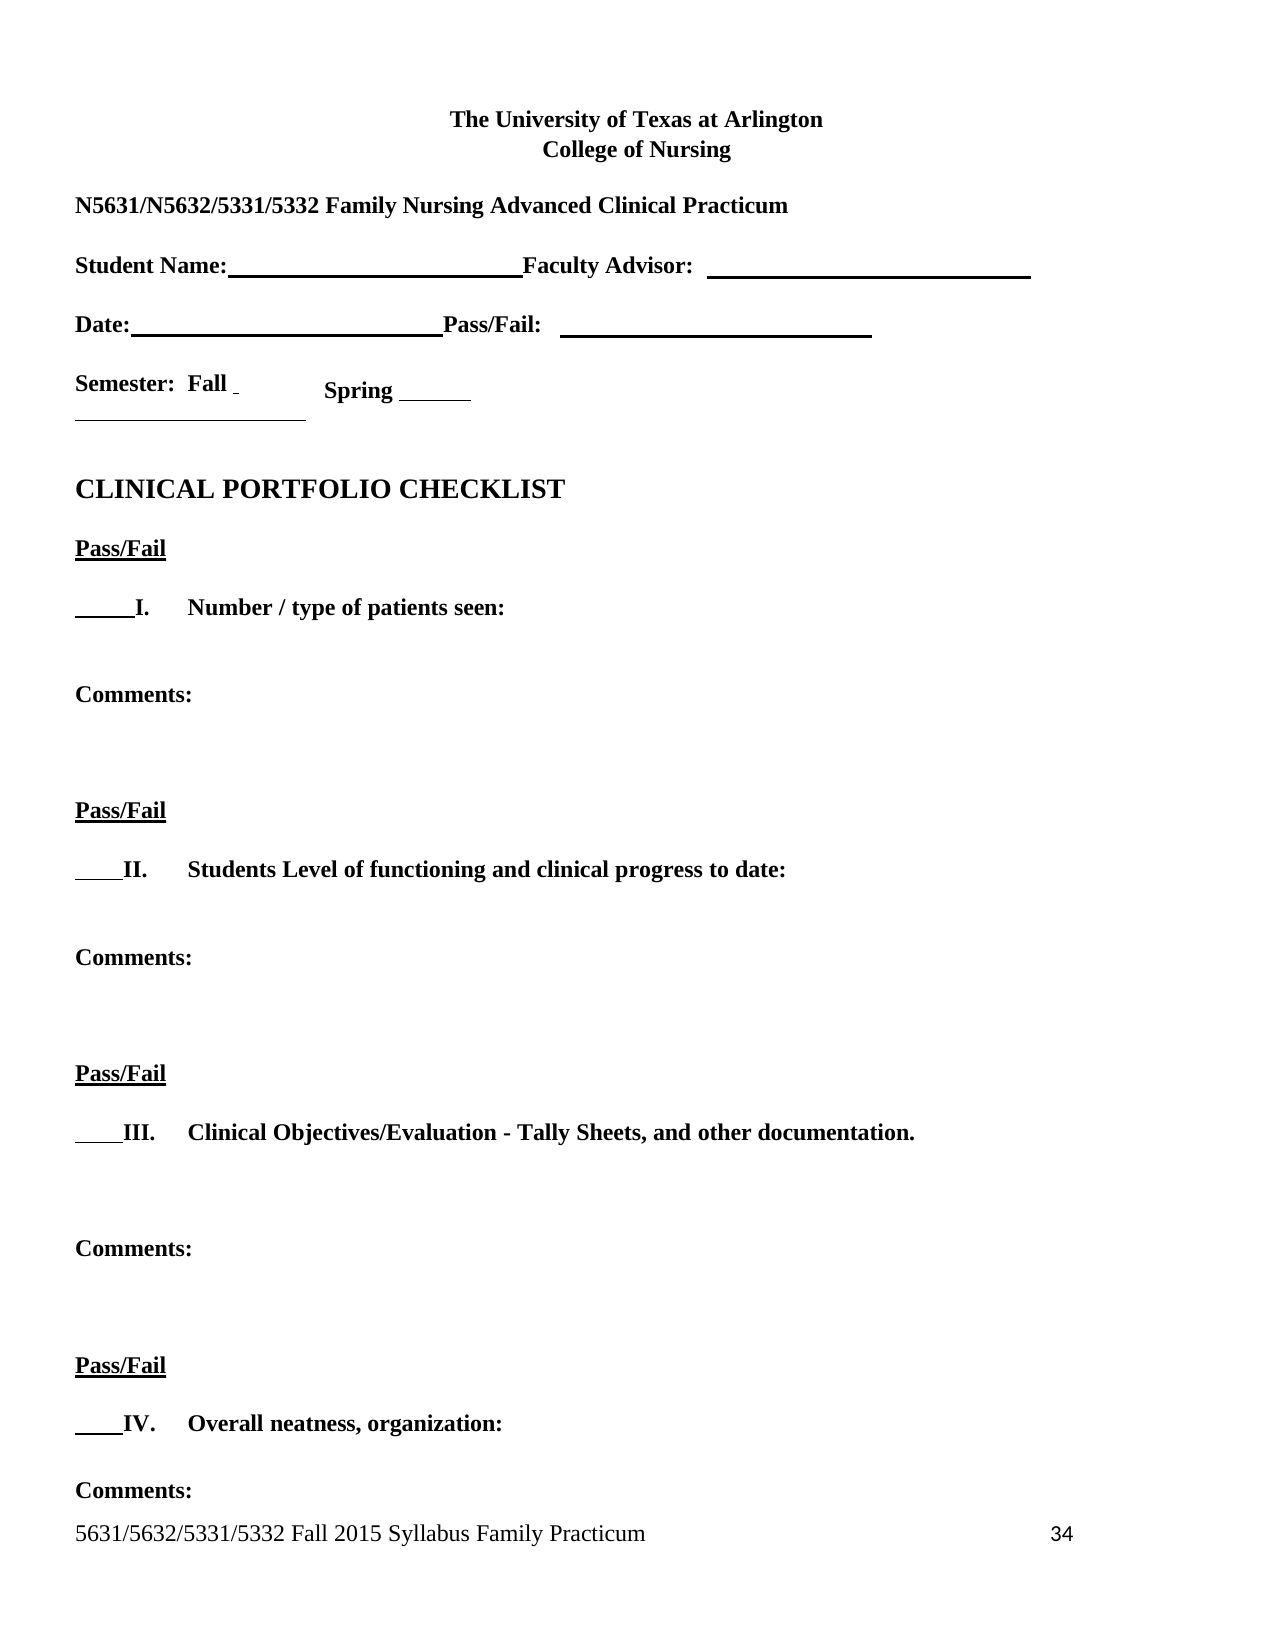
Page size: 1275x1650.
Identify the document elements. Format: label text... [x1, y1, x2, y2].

text The University of Texas at Arlington College of Nursing [449, 105, 896, 162]
text Spring [324, 376, 1096, 403]
text Comments: [75, 1234, 1096, 1262]
text I. Number / type of patients seen: [75, 592, 1096, 620]
text Pass/Fail [75, 1351, 1096, 1379]
subtitle CLINICAL PORTFOLIO CHECKLIST [75, 472, 1096, 504]
text Pass/Fail [75, 797, 1096, 824]
text Pass/Fail [75, 534, 1096, 562]
text Semester: Fall [75, 369, 306, 420]
text III. Clinical Objectives/Evaluation - Tally Sheets, and other documentation. [75, 1118, 1096, 1145]
text IV. Overall neatness, organization: [75, 1409, 1096, 1437]
text II. Students Level of functioning and clinical progress to date: [75, 855, 1096, 883]
text Comments: [75, 680, 1096, 708]
text Comments: [75, 943, 1096, 970]
text Date: Pass/Fail: [75, 311, 1096, 338]
text N5631/N5632/5331/5332 Family Nursing Advanced Clinical Practicum Student Name: Faculty Advisor: [75, 191, 794, 279]
text Pass/Fail [75, 1059, 1096, 1087]
